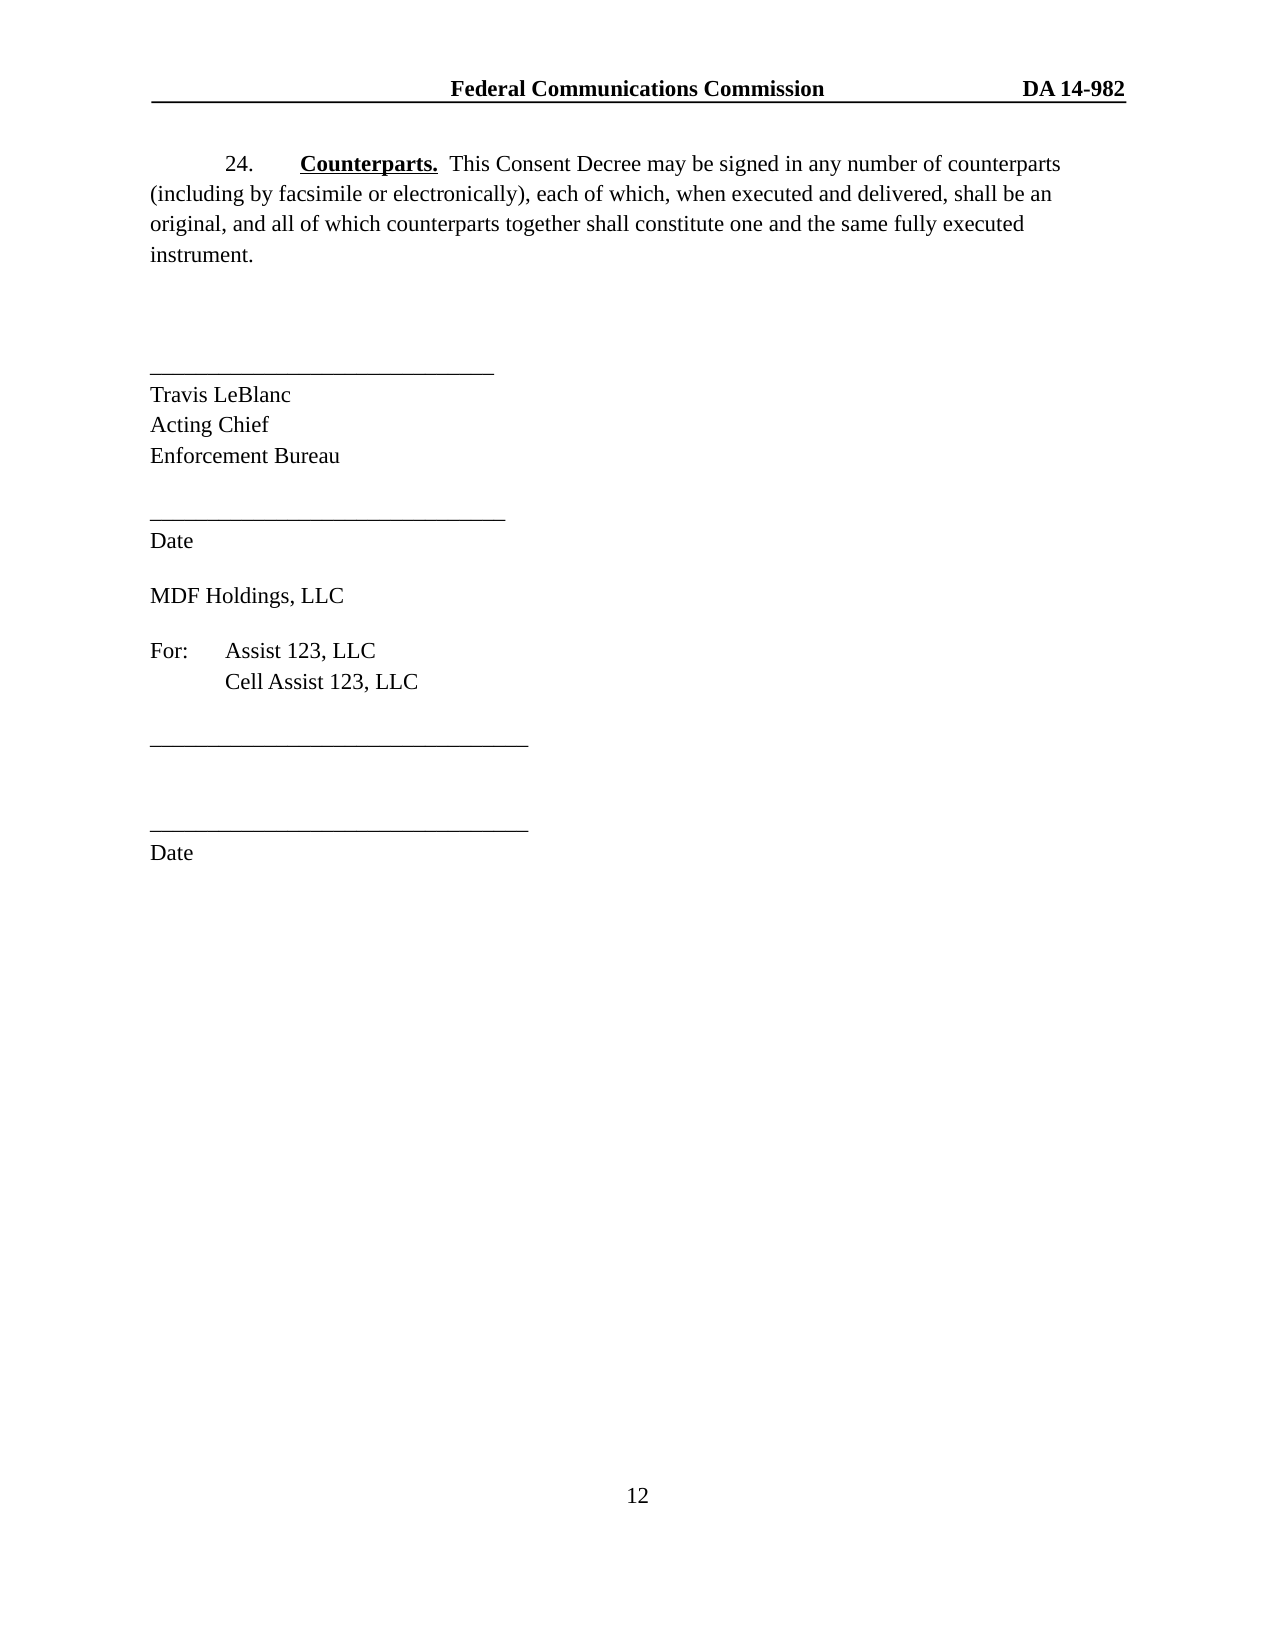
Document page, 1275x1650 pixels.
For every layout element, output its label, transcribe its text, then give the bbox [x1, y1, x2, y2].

text _______________________________ Date [150, 497, 1125, 553]
text Counterparts. This Consent Decree may be signed in any number of counterparts (including by facsimile or electronically), each of which, when executed and delivered, shall be an original, and all of which counterparts together shall constitute one and the same fully executed instrument. [150, 150, 1125, 267]
text _________________________________ [150, 723, 1125, 779]
text ______________________________ Travis LeBlanc Acting Chief Enforcement Bureau [150, 351, 1125, 468]
text For: Assist 123, LLC Cell Assist 123, LLC [150, 637, 1125, 694]
text _________________________________ Date [150, 808, 1125, 865]
text MDF Holdings, LLC [150, 582, 1125, 609]
